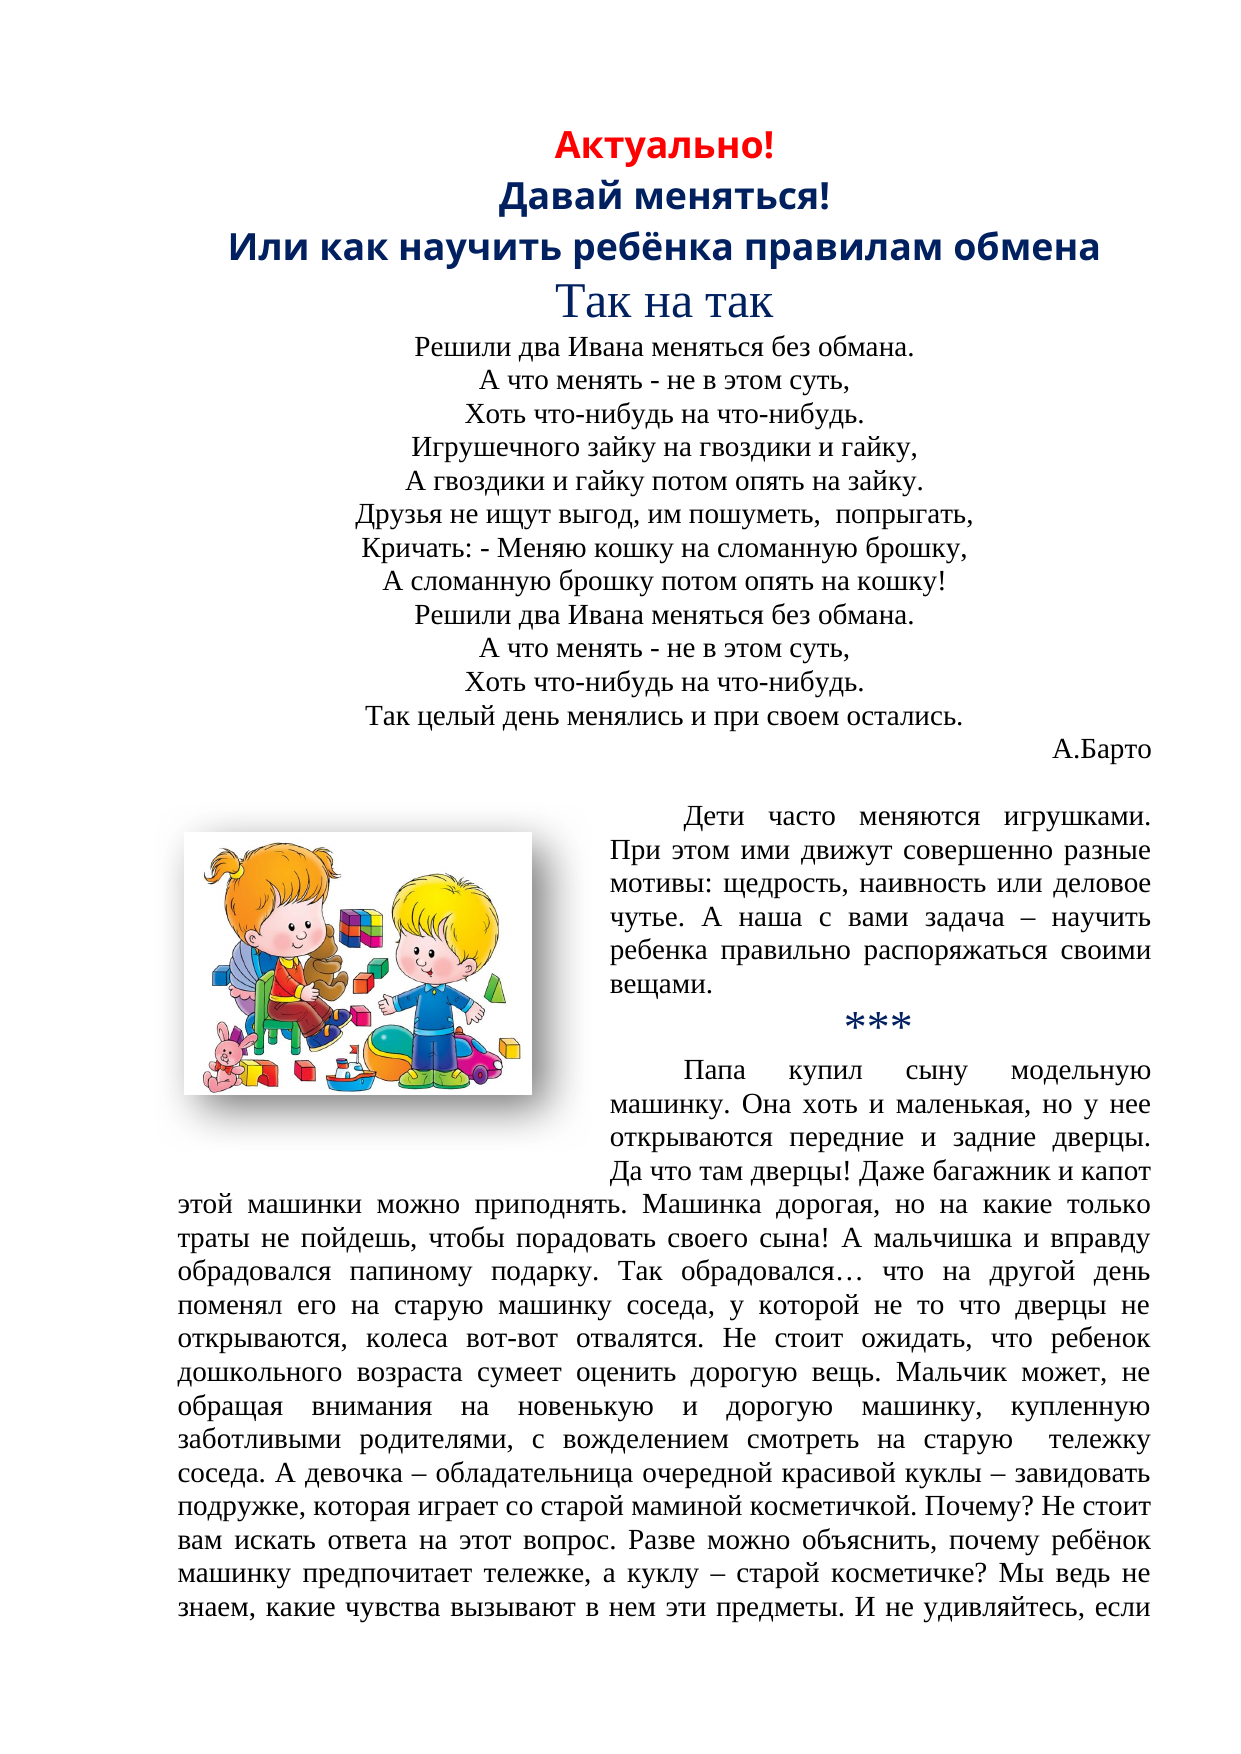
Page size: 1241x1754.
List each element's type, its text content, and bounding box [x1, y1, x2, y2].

text Актуально! [177, 118, 1152, 169]
text А сломанную брошку потом опять на кошку! [177, 563, 1152, 597]
text Кричать: - Меняю кошку на сломанную брошку, [177, 530, 1152, 563]
text Решили два Ивана меняться без обмана. [177, 329, 1152, 362]
text Так на так [177, 271, 1152, 329]
text А гвоздики и гайку потом опять на зайку. [177, 463, 1152, 496]
picture [184, 832, 532, 1095]
text Друзья не ищут выгод, им пошуметь, попрыгать, [177, 496, 1152, 530]
text А что менять - не в этом суть, [177, 362, 1152, 396]
text Или как научить ребёнка правилам обмена [177, 220, 1152, 271]
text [177, 1052, 1152, 1622]
text Хоть что-нибудь на что-нибудь. [177, 396, 1152, 429]
text Давай меняться! [177, 169, 1152, 220]
text Так целый день менялись и при своем остались. [177, 698, 1152, 731]
text Решили два Ивана меняться без обмана. [177, 597, 1152, 631]
text Игрушечного зайку на гвоздики и гайку, [177, 429, 1152, 463]
text А что менять - не в этом суть, [177, 631, 1152, 664]
text *** [581, 999, 1152, 1052]
text Дети часто меняются игрушками. При этом ими движут совершенно разные мотивы: щедрость, наивность или деловое чутье. А наша с вами задача – научить ребенка правильно распоряжаться своими вещами. [177, 798, 1152, 999]
text А.Барто [177, 731, 1152, 765]
text Хоть что-нибудь на что-нибудь. [177, 664, 1152, 698]
